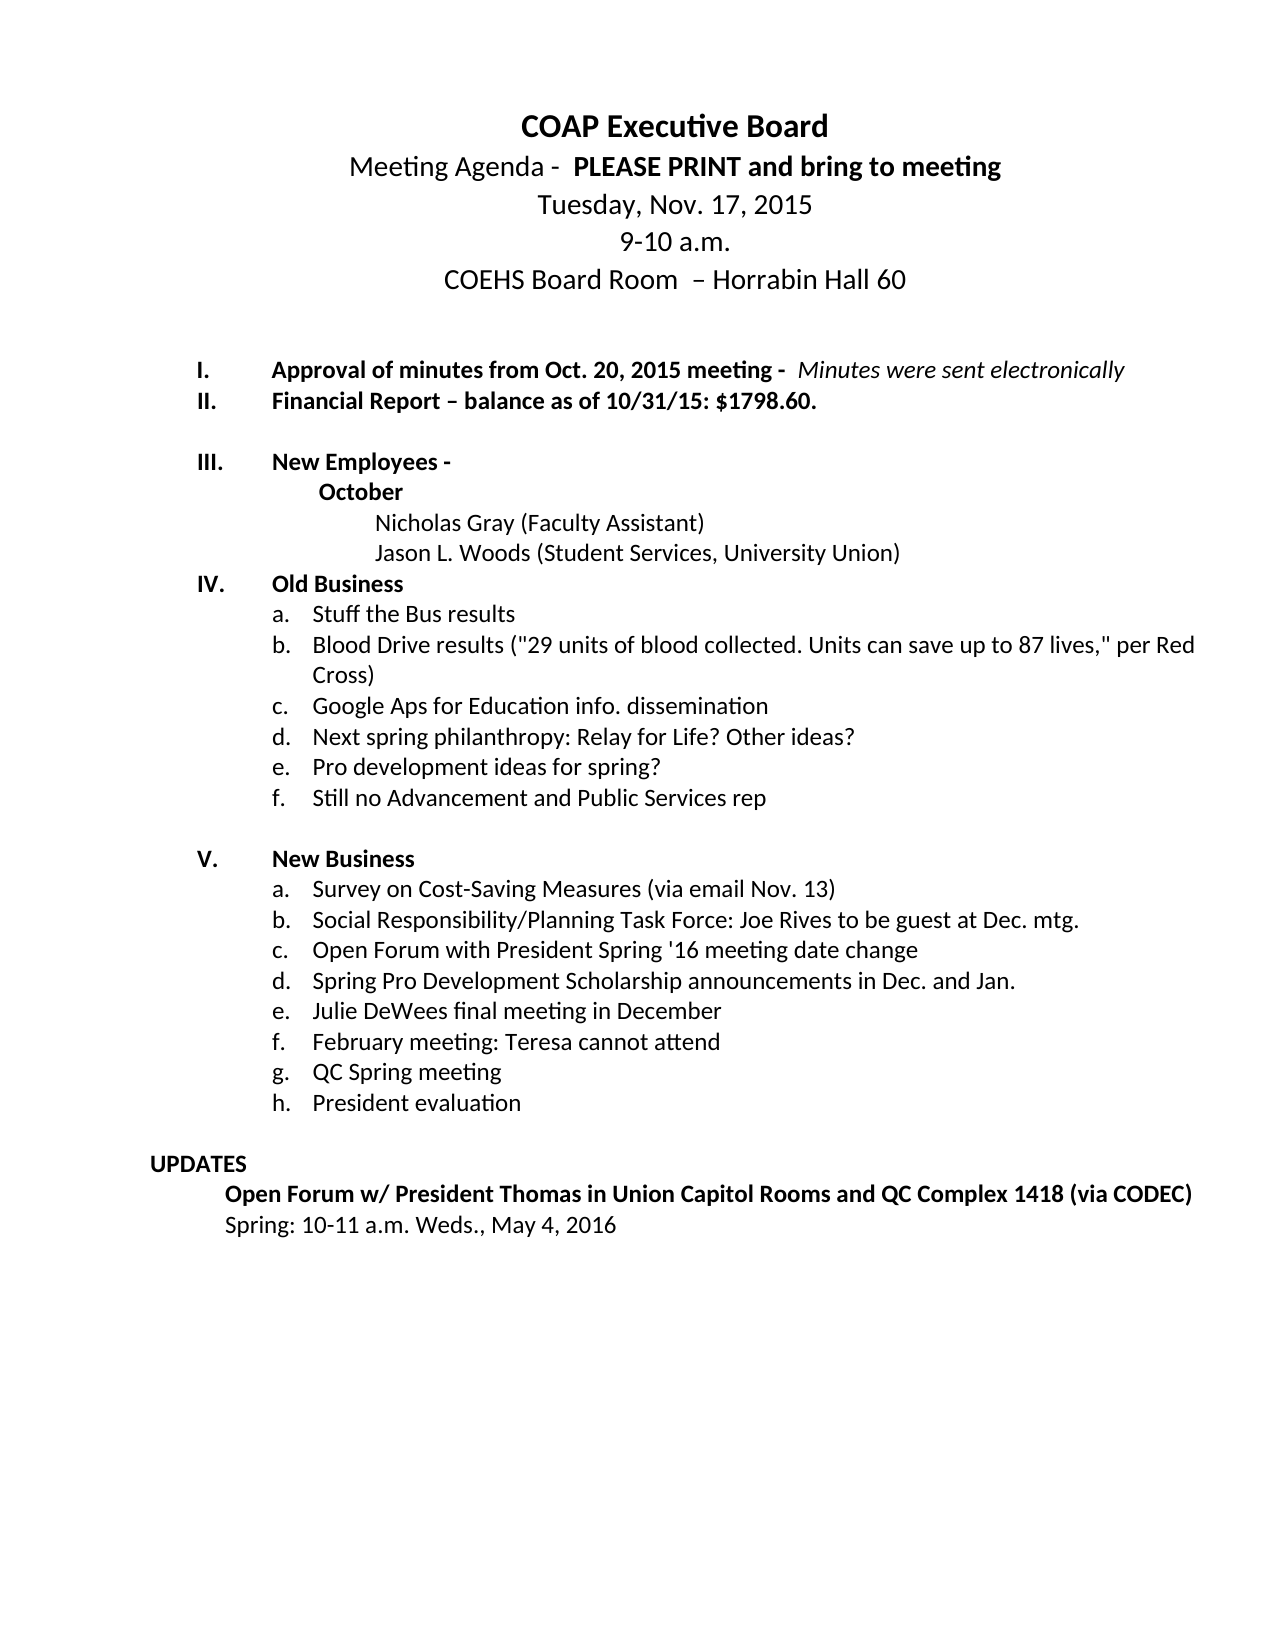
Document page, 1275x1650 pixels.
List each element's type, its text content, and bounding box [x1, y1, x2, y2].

list Survey on Cost-Saving Measures (via email Nov. 13) [272, 873, 1200, 904]
text Spring: 10-11 a.m. Weds., May 4, 2016 [225, 1209, 1200, 1239]
text Meeting Agenda - PLEASE PRINT and bring to meeting [150, 148, 1200, 184]
text October [197, 476, 1200, 507]
list President evaluation [272, 1087, 1200, 1117]
list Open Forum with President Spring '16 meeting date change [272, 934, 1200, 965]
list QC Spring meeting [272, 1056, 1200, 1087]
list New Business [197, 843, 1200, 873]
list Social Responsibility/Planning Task Force: Joe Rives to be guest at Dec. mtg. [272, 904, 1200, 934]
list Still no Advancement and Public Services rep [272, 782, 1200, 812]
list February meeting: Teresa cannot attend [272, 1026, 1200, 1056]
list Spring Pro Development Scholarship announcements in Dec. and Jan. [272, 965, 1200, 995]
list Julie DeWees final meeting in December [272, 995, 1200, 1026]
list New Employees - [197, 446, 1200, 476]
text Nicholas Gray (Faculty Assistant) [197, 507, 1200, 537]
list Pro development ideas for spring? [272, 751, 1200, 782]
text UPDATES [150, 1148, 1200, 1178]
text COAP Executive Board [150, 105, 1200, 146]
text Tuesday, Nov. 17, 2015 [150, 186, 1200, 221]
list Old Business [197, 568, 1200, 598]
list Next spring philanthropy: Relay for Life? Other ideas? [272, 721, 1200, 751]
text Open Forum w/ President Thomas in Union Capitol Rooms and QC Complex 1418 (via CODEC) [225, 1178, 1200, 1209]
text 9-10 a.m. [150, 223, 1200, 259]
list Financial Report – balance as of 10/31/15: $1798.60. [197, 385, 1200, 415]
text COEHS Board Room – Horrabin Hall 60 [150, 261, 1200, 297]
list Blood Drive results ("29 units of blood collected. Units can save up to 87 lives," per Red Cross) [272, 629, 1200, 690]
list Stuff the Bus results [272, 598, 1200, 629]
text Jason L. Woods (Student Services, University Union) [197, 537, 1200, 568]
list Google Aps for Education info. dissemination [272, 690, 1200, 721]
list Approval of minutes from Oct. 20, 2015 meeting - Minutes were sent electronically [196, 354, 1200, 385]
